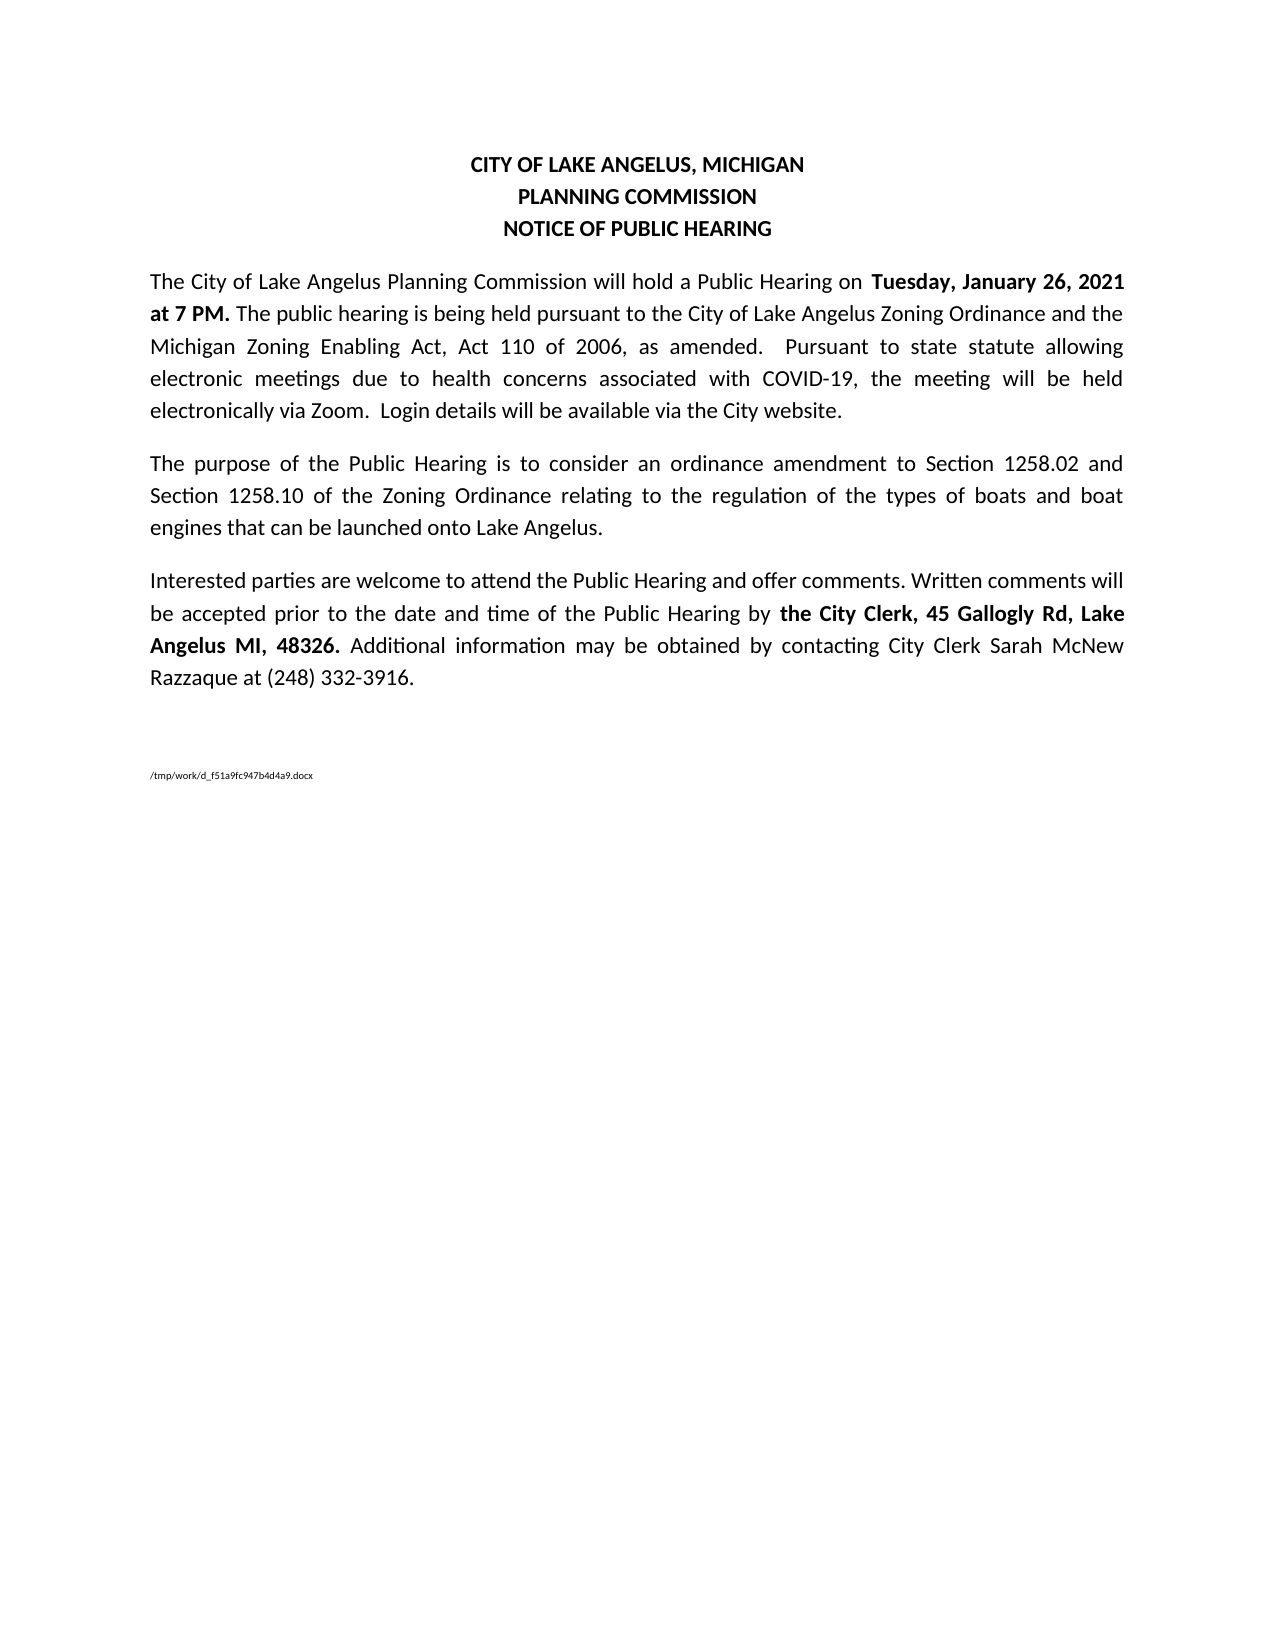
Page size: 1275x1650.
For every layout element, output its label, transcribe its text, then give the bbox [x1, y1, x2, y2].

text PLANNING COMMISSION [150, 182, 1125, 210]
text Interested parties are welcome to attend the Public Hearing and offer comments. Written comments will be accepted prior to the date and time of the Public Hearing by the City Clerk, 45 Gallogly Rd, Lake Angelus MI, 48326. Additional information may be obtained by contacting City Clerk Sarah McNew Razzaque at (248) 332-3916. [150, 567, 1125, 691]
text CITY OF LAKE ANGELUS, MICHIGAN [150, 150, 1125, 178]
text The City of Lake Angelus Planning Commission will hold a Public Hearing on Tuesday, January 26, 2021 at 7 PM. The public hearing is being held pursuant to the City of Lake Angelus Zoning Ordinance and the Michigan Zoning Enabling Act, Act 110 of 2006, as amended. Pursuant to state statute allowing electronic meetings due to health concerns associated with COVID-19, the meeting will be held electronically via Zoom. Login details will be available via the City website. [150, 267, 1125, 424]
text J:\4497\006\Public Hearing Notice Re Boats 01-08-2021.docx [150, 769, 1125, 782]
text The purpose of the Public Hearing is to consider an ordinance amendment to Section 1258.02 and Section 1258.10 of the Zoning Ordinance relating to the regulation of the types of boats and boat engines that can be launched onto Lake Angelus. [150, 449, 1125, 542]
text NOTICE OF PUBLIC HEARING [150, 214, 1125, 242]
